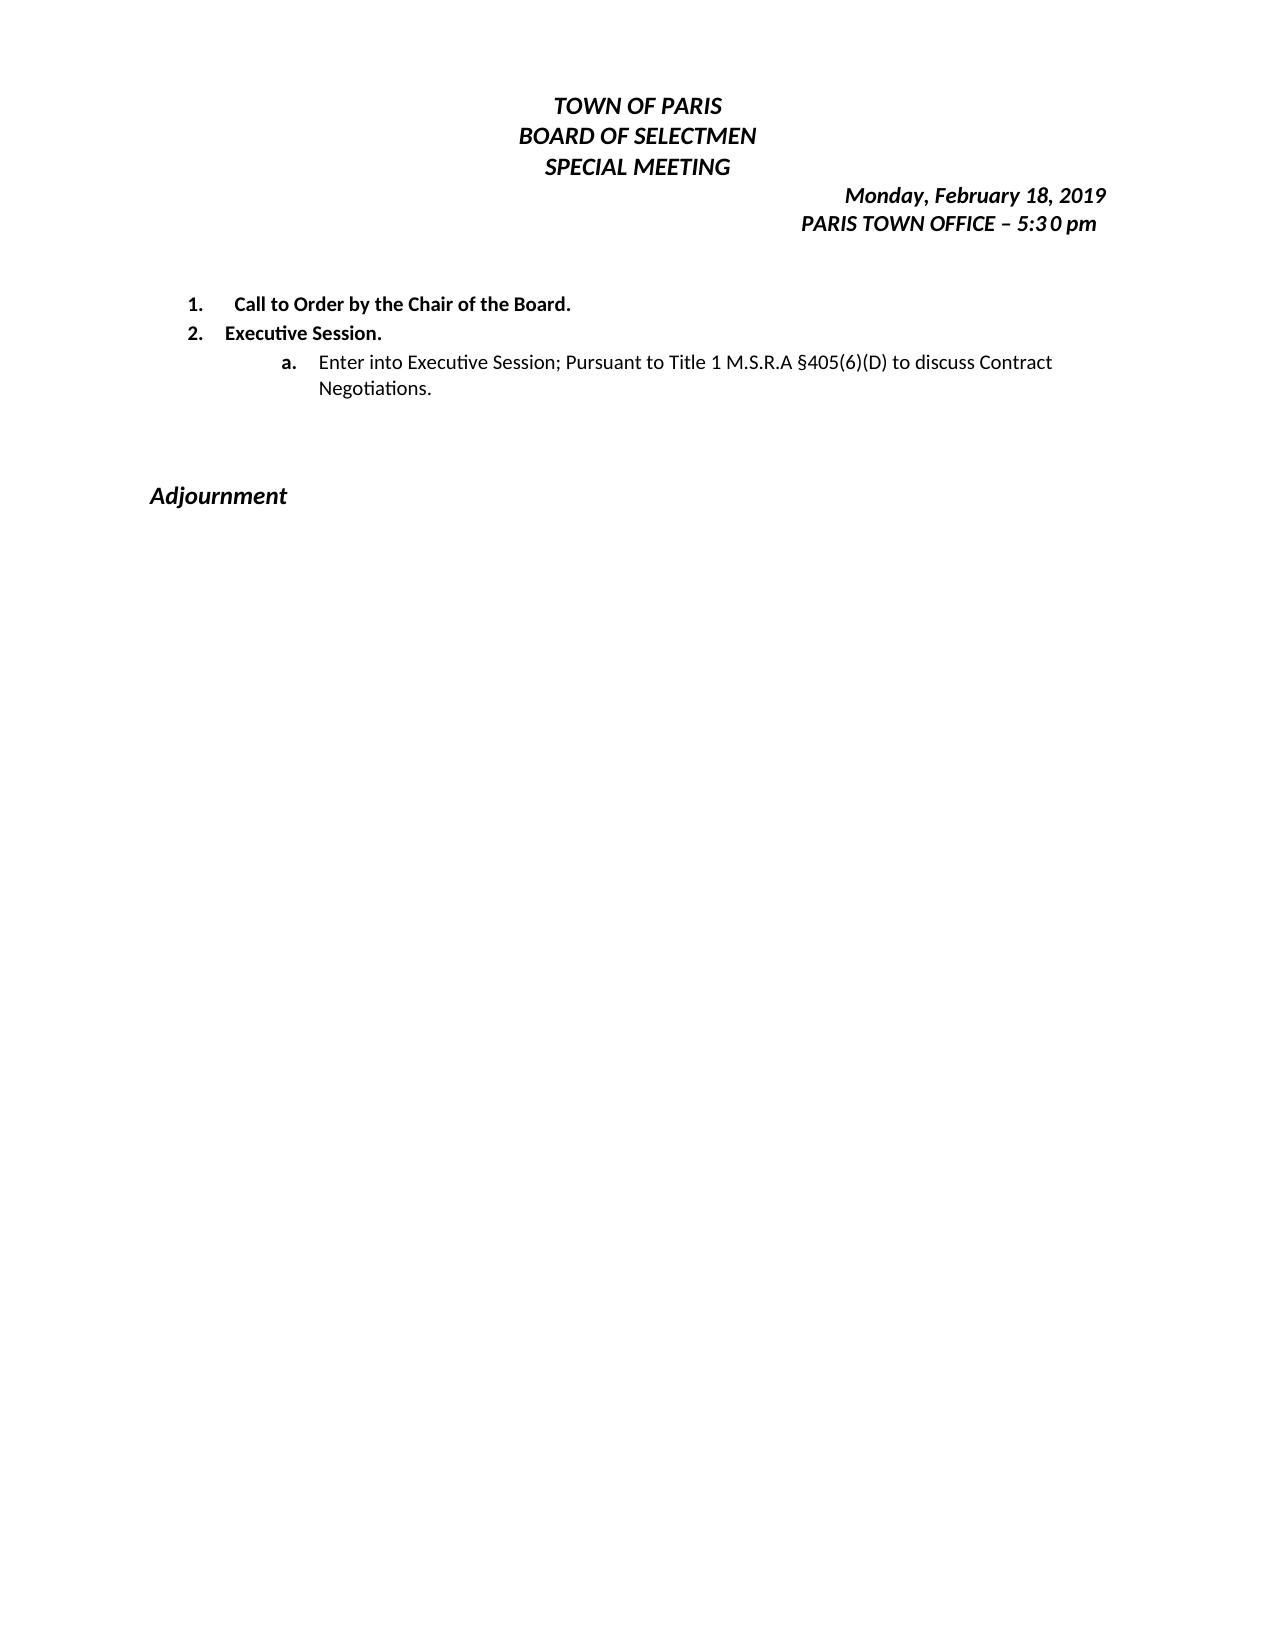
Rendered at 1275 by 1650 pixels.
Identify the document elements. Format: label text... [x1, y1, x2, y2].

text Adjournment [150, 480, 1125, 511]
text SPECIAL MEETING [150, 151, 1125, 182]
text TOWN OF PARIS [150, 90, 1125, 121]
text BOARD OF SELECTMEN [150, 121, 1125, 151]
text Monday, February 18, 2019 [750, 182, 1125, 209]
text PARIS TOWN OFFICE – 5:30 pm [150, 209, 1125, 238]
list Call to Order by the Chair of the Board. [187, 291, 1125, 316]
list Enter into Executive Session; Pursuant to Title 1 M.S.R.A §405(6)(D) to discuss Contract Negotiations. [281, 349, 1125, 400]
list Executive Session. [187, 320, 1125, 346]
